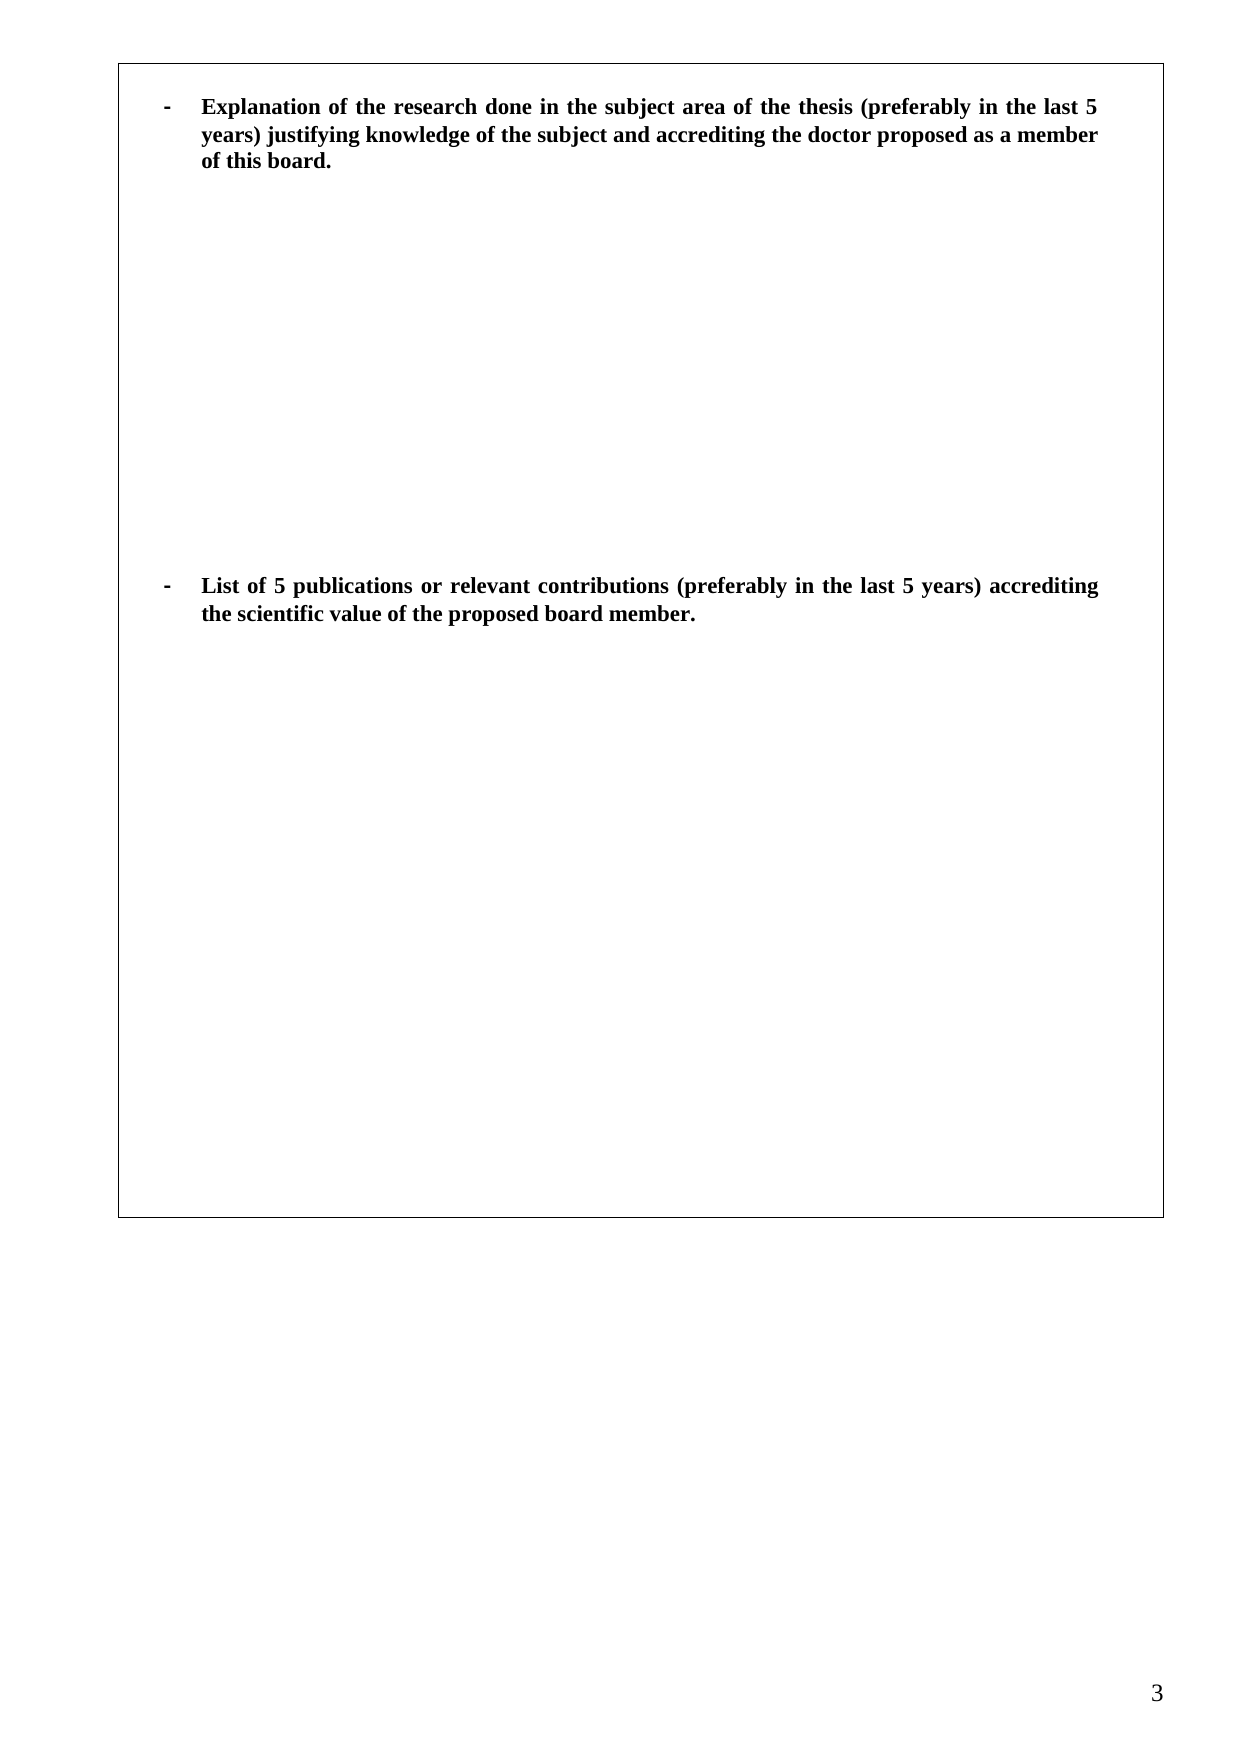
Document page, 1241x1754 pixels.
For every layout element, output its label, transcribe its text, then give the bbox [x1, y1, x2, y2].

table_cell Explanation of the research done in the subject area of the thesis (preferably in the last 5 years) justifying knowledge of the subject and accrediting the doctor proposed as a member of this board. List of 5 publications or relevant contributions (preferably in the last 5 years) accrediting the scientific value of the proposed board member. [119, 64, 1163, 1217]
